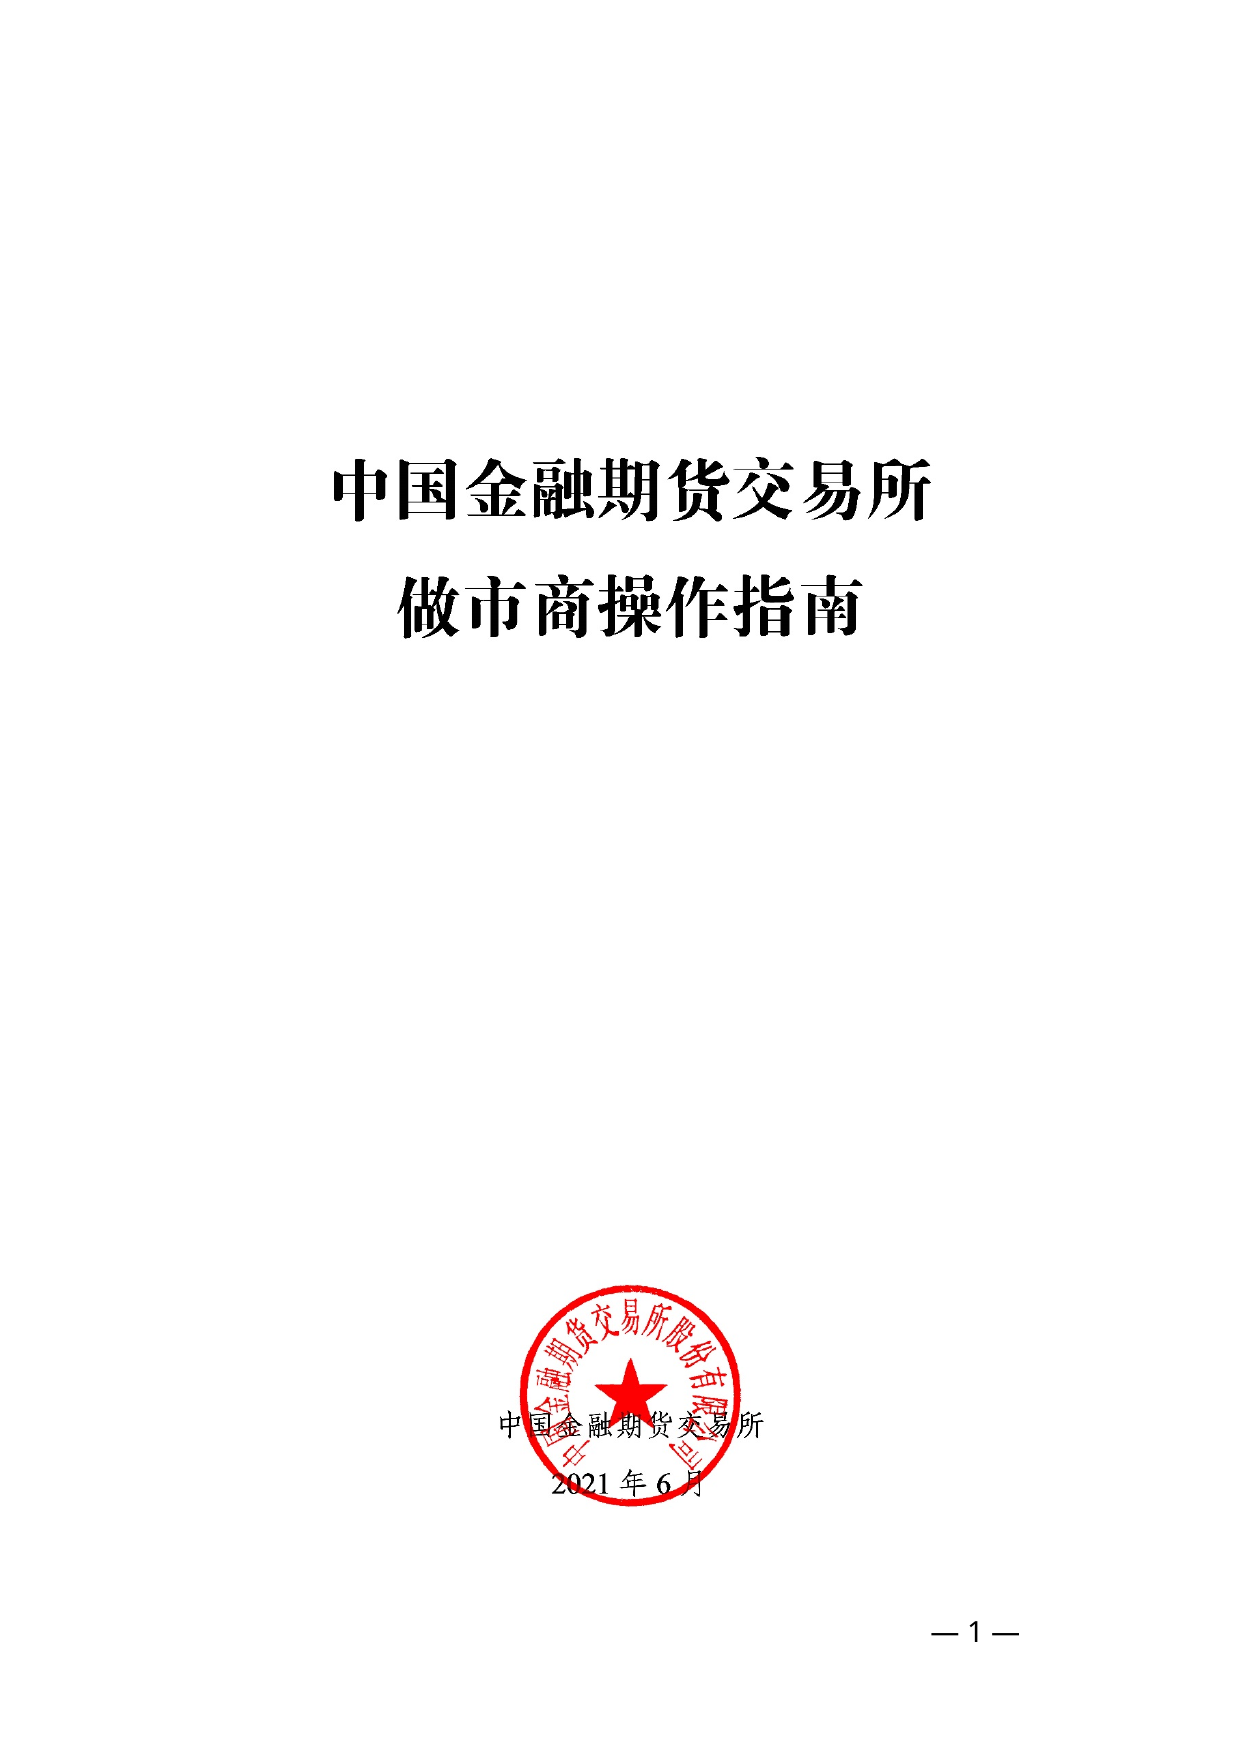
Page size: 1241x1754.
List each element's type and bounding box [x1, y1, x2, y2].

picture [187, 162, 1053, 1559]
